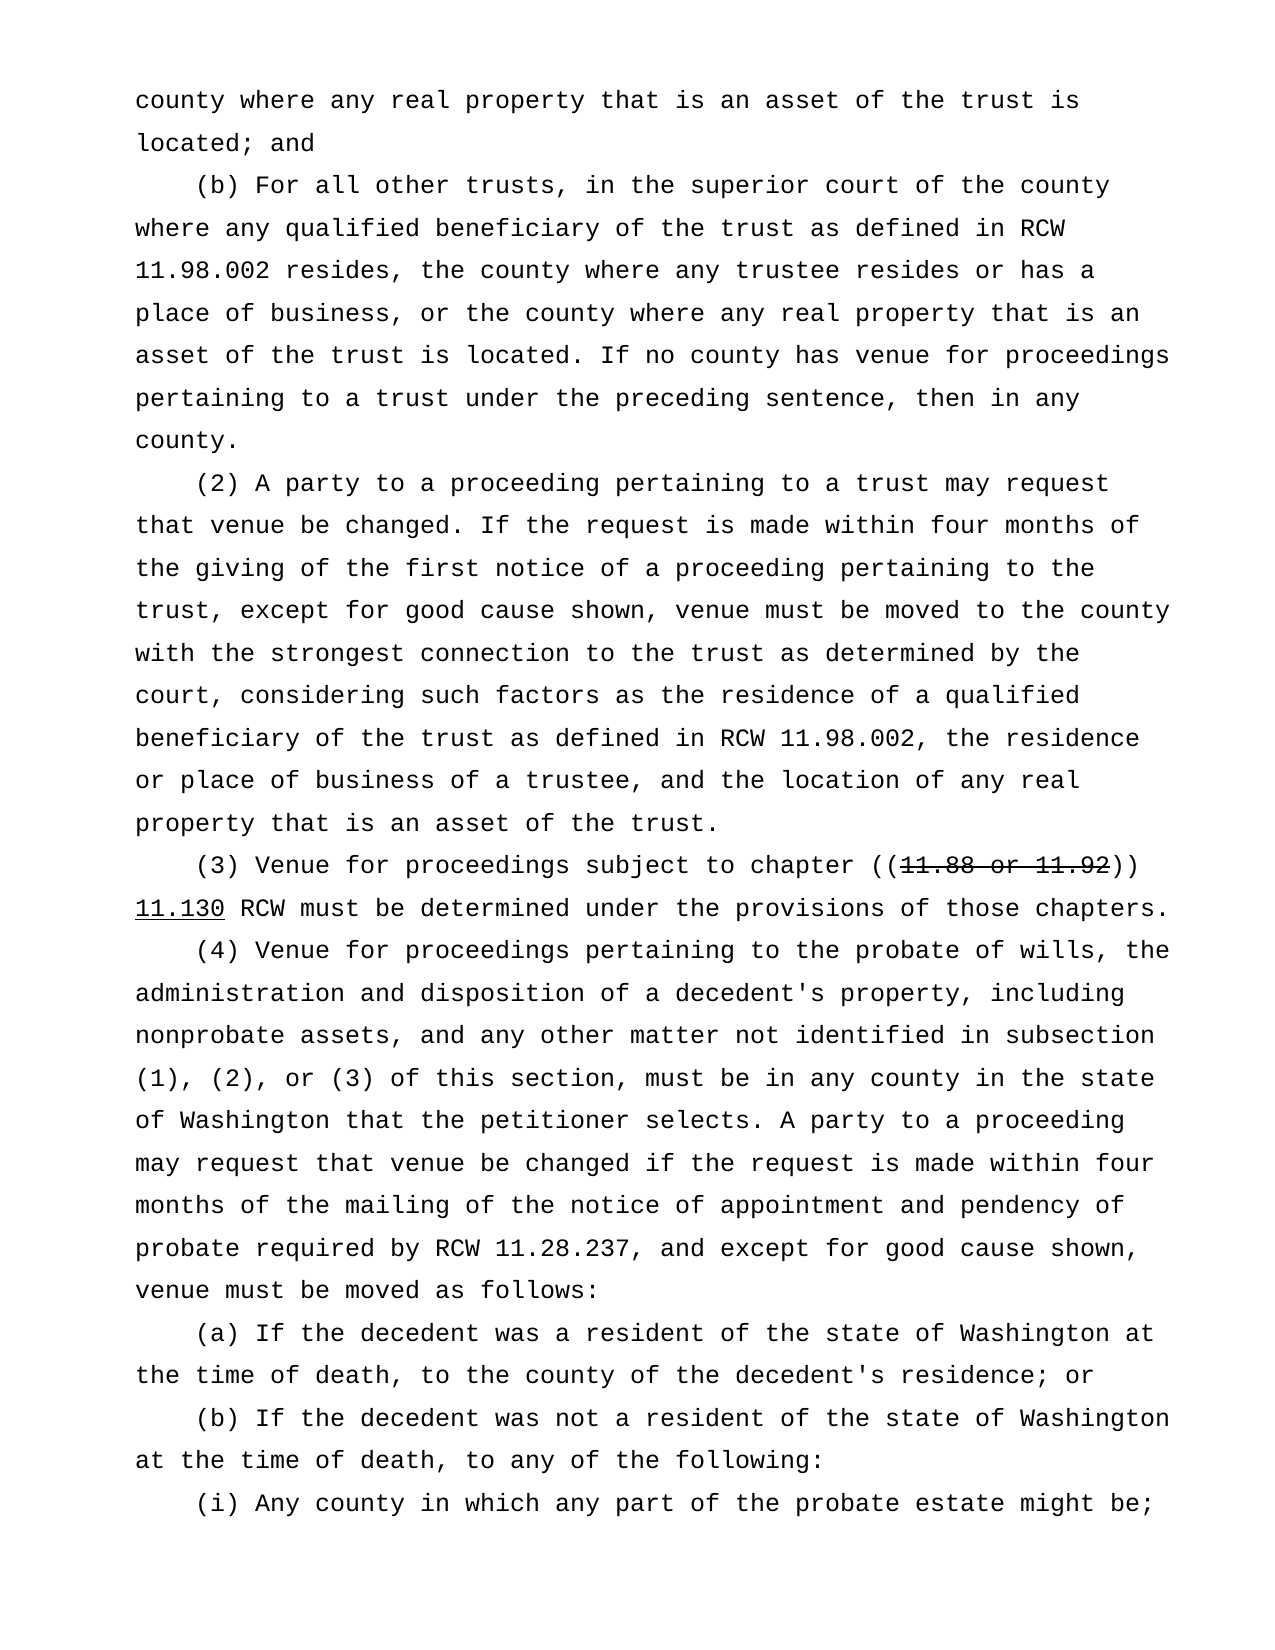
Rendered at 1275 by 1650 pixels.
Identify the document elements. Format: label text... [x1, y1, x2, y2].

text (i) Any county in which any part of the probate estate might be; [135, 1477, 1170, 1520]
text (a) If the decedent was a resident of the state of Washington at the time of death, to the county of the decedent's residence; or [135, 1307, 1170, 1392]
text (3) Venue for proceedings subject to chapter ((11.88 or 11.92)) 11.130 RCW must be determined under the provisions of those chapters. [135, 840, 1170, 925]
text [135, 75, 1170, 160]
text (4) Venue for proceedings pertaining to the probate of wills, the administration and disposition of a decedent's property, including nonprobate assets, and any other matter not identified in subsection (1), (2), or (3) of this section, must be in any county in the state of Washington that the petitioner selects. A party to a proceeding may request that venue be changed if the request is made within four months of the mailing of the notice of appointment and pendency of probate required by RCW 11.28.237, and except for good cause shown, venue must be moved as follows: [135, 925, 1170, 1307]
text (b) If the decedent was not a resident of the state of Washington at the time of death, to any of the following: [135, 1392, 1170, 1477]
text (2) A party to a proceeding pertaining to a trust may request that venue be changed. If the request is made within four months of the giving of the first notice of a proceeding pertaining to the trust, except for good cause shown, venue must be moved to the county with the strongest connection to the trust as determined by the court, considering such factors as the residence of a qualified beneficiary of the trust as defined in RCW 11.98.002, the residence or place of business of a trustee, and the location of any real property that is an asset of the trust. [135, 457, 1170, 840]
text (b) For all other trusts, in the superior court of the county where any qualified beneficiary of the trust as defined in RCW 11.98.002 resides, the county where any trustee resides or has a place of business, or the county where any real property that is an asset of the trust is located. If no county has venue for proceedings pertaining to a trust under the preceding sentence, then in any county. [135, 160, 1170, 457]
